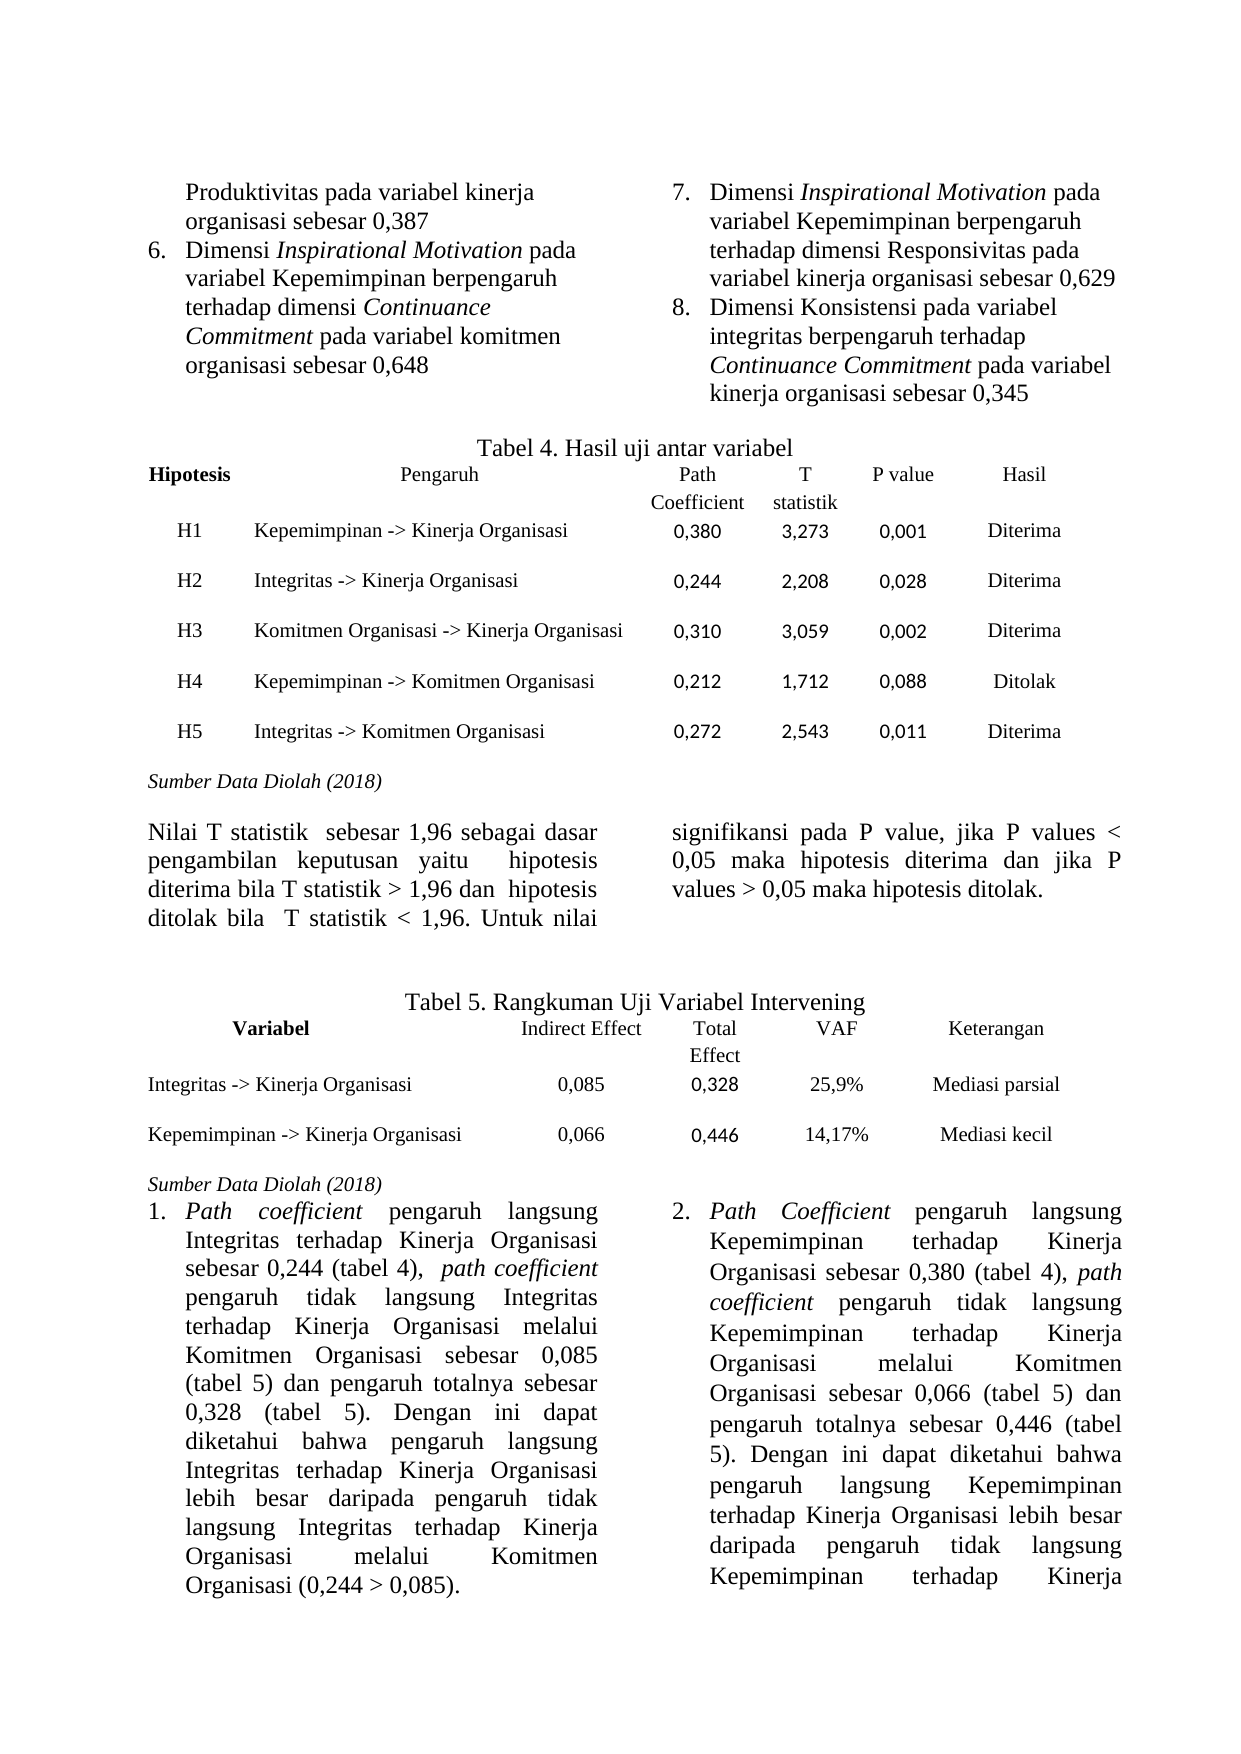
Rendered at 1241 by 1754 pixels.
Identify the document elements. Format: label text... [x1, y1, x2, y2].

table_cell 2,208 [758, 568, 852, 618]
table_cell 3,273 [758, 518, 852, 568]
table_cell Diterima [954, 619, 1094, 668]
table_cell Kepemimpinan -> Kinerja Organisasi [243, 518, 636, 568]
table_cell 0,088 [852, 669, 954, 719]
text Sumber Data Diolah (2018) [148, 1172, 1122, 1196]
table_cell Integritas -> Komitmen Organisasi [243, 719, 636, 769]
table_header Path Coefficient [636, 462, 758, 518]
list Dimensi Inspirational Motivation pada variabel Kepemimpinan berpengaruh terhadap dimensi Responsivitas pada variabel kinerja organisasi sebesar 0,629 [672, 177, 1122, 292]
text Nilai T statistik sebesar 1,96 sebagai dasar pengambilan keputusan yaitu hipotesis diterima bila T statistik > 1,96 dan hipotesis ditolak bila T statistik < 1,96. Untuk nilai signifikansi pada P value, jika P values < 0,05 maka hipotesis diterima dan jika P values > 0,05 maka hipotesis ditolak. [672, 817, 1122, 903]
table_cell 3,059 [758, 619, 852, 668]
table_cell H3 [136, 619, 243, 668]
text Nilai T statistik sebesar 1,96 sebagai dasar pengambilan keputusan yaitu hipotesis diterima bila T statistik > 1,96 dan hipotesis ditolak bila T statistik < 1,96. Untuk nilai signifikansi pada P value, jika P values < 0,05 maka hipotesis diterima dan jika P values > 0,05 maka hipotesis ditolak. [148, 817, 598, 932]
text Tabel 4. Hasil uji antar variabel [148, 433, 1122, 462]
table_cell H2 [136, 568, 243, 618]
list Path coefficient pengaruh langsung Integritas terhadap Kinerja Organisasi sebesar 0,244 (tabel 4), path coefficient pengaruh tidak langsung Integritas terhadap Kinerja Organisasi melalui Komitmen Organisasi sebesar 0,085 (tabel 5) dan pengaruh totalnya sebesar 0,328 (tabel 5). Dengan ini dapat diketahui bahwa pengaruh langsung Integritas terhadap Kinerja Organisasi lebih besar daripada pengaruh tidak langsung Integritas terhadap Kinerja Organisasi melalui Komitmen Organisasi (0,244 > 0,085). [148, 1196, 598, 1598]
table_cell 0,011 [852, 719, 954, 769]
table_cell Diterima [954, 518, 1094, 568]
table_cell Kepemimpinan -> Kinerja Organisasi [136, 1122, 508, 1172]
table_cell 0,085 [509, 1072, 654, 1122]
table_cell 0,001 [852, 518, 954, 568]
text Tabel 5. Rangkuman Uji Variabel Intervening [148, 987, 1122, 1016]
table_cell 25,9% [776, 1072, 898, 1122]
table_cell H5 [136, 719, 243, 769]
list Dimensi Konsistensi pada variabel integritas berpengaruh terhadap Continuance Commitment pada variabel kinerja organisasi sebesar 0,345 [672, 292, 1122, 407]
table_cell H4 [136, 669, 243, 719]
table_cell Diterima [954, 568, 1094, 618]
list Dimensi Inspirational Motivation pada variabel Kepemimpinan berpengaruh terhadap dimensi Continuance Commitment pada variabel komitmen organisasi sebesar 0,648 [148, 235, 598, 378]
table_header Indirect Effect [509, 1016, 654, 1072]
table_cell 0,244 [636, 568, 758, 618]
table_cell H1 [136, 518, 243, 568]
table_cell Integritas -> Kinerja Organisasi [136, 1072, 508, 1122]
table_cell Kepemimpinan -> Komitmen Organisasi [243, 669, 636, 719]
table_cell 0,272 [636, 719, 758, 769]
table_header VAF [776, 1016, 898, 1072]
table_cell Mediasi parsial [898, 1072, 1094, 1122]
text Sumber Data Diolah (2018) [148, 769, 1122, 793]
table_cell Integritas -> Kinerja Organisasi [243, 568, 636, 618]
table_cell 0,328 [654, 1072, 776, 1122]
table_cell 0,380 [636, 518, 758, 568]
table_cell 0,446 [654, 1122, 776, 1172]
table_header T statistik [758, 462, 852, 518]
table_cell 14,17% [776, 1122, 898, 1172]
table_cell 0,028 [852, 568, 954, 618]
table_cell 2,543 [758, 719, 852, 769]
table_header Hasil [954, 462, 1094, 518]
table_cell 0,002 [852, 619, 954, 668]
table_header Hipotesis [136, 462, 243, 518]
table_cell 0,066 [509, 1122, 654, 1172]
table_cell 1,712 [758, 669, 852, 719]
table_cell 0,310 [636, 619, 758, 668]
table_header Total Effect [654, 1016, 776, 1072]
table_cell Mediasi kecil [898, 1122, 1094, 1172]
table_cell Ditolak [954, 669, 1094, 719]
table_cell Komitmen Organisasi -> Kinerja Organisasi [243, 619, 636, 668]
table_header Keterangan [898, 1016, 1094, 1072]
table_header Pengaruh [243, 462, 636, 518]
table_cell 0,212 [636, 669, 758, 719]
table_cell Diterima [954, 719, 1094, 769]
table_header P value [852, 462, 954, 518]
table_header Variabel [136, 1016, 508, 1072]
